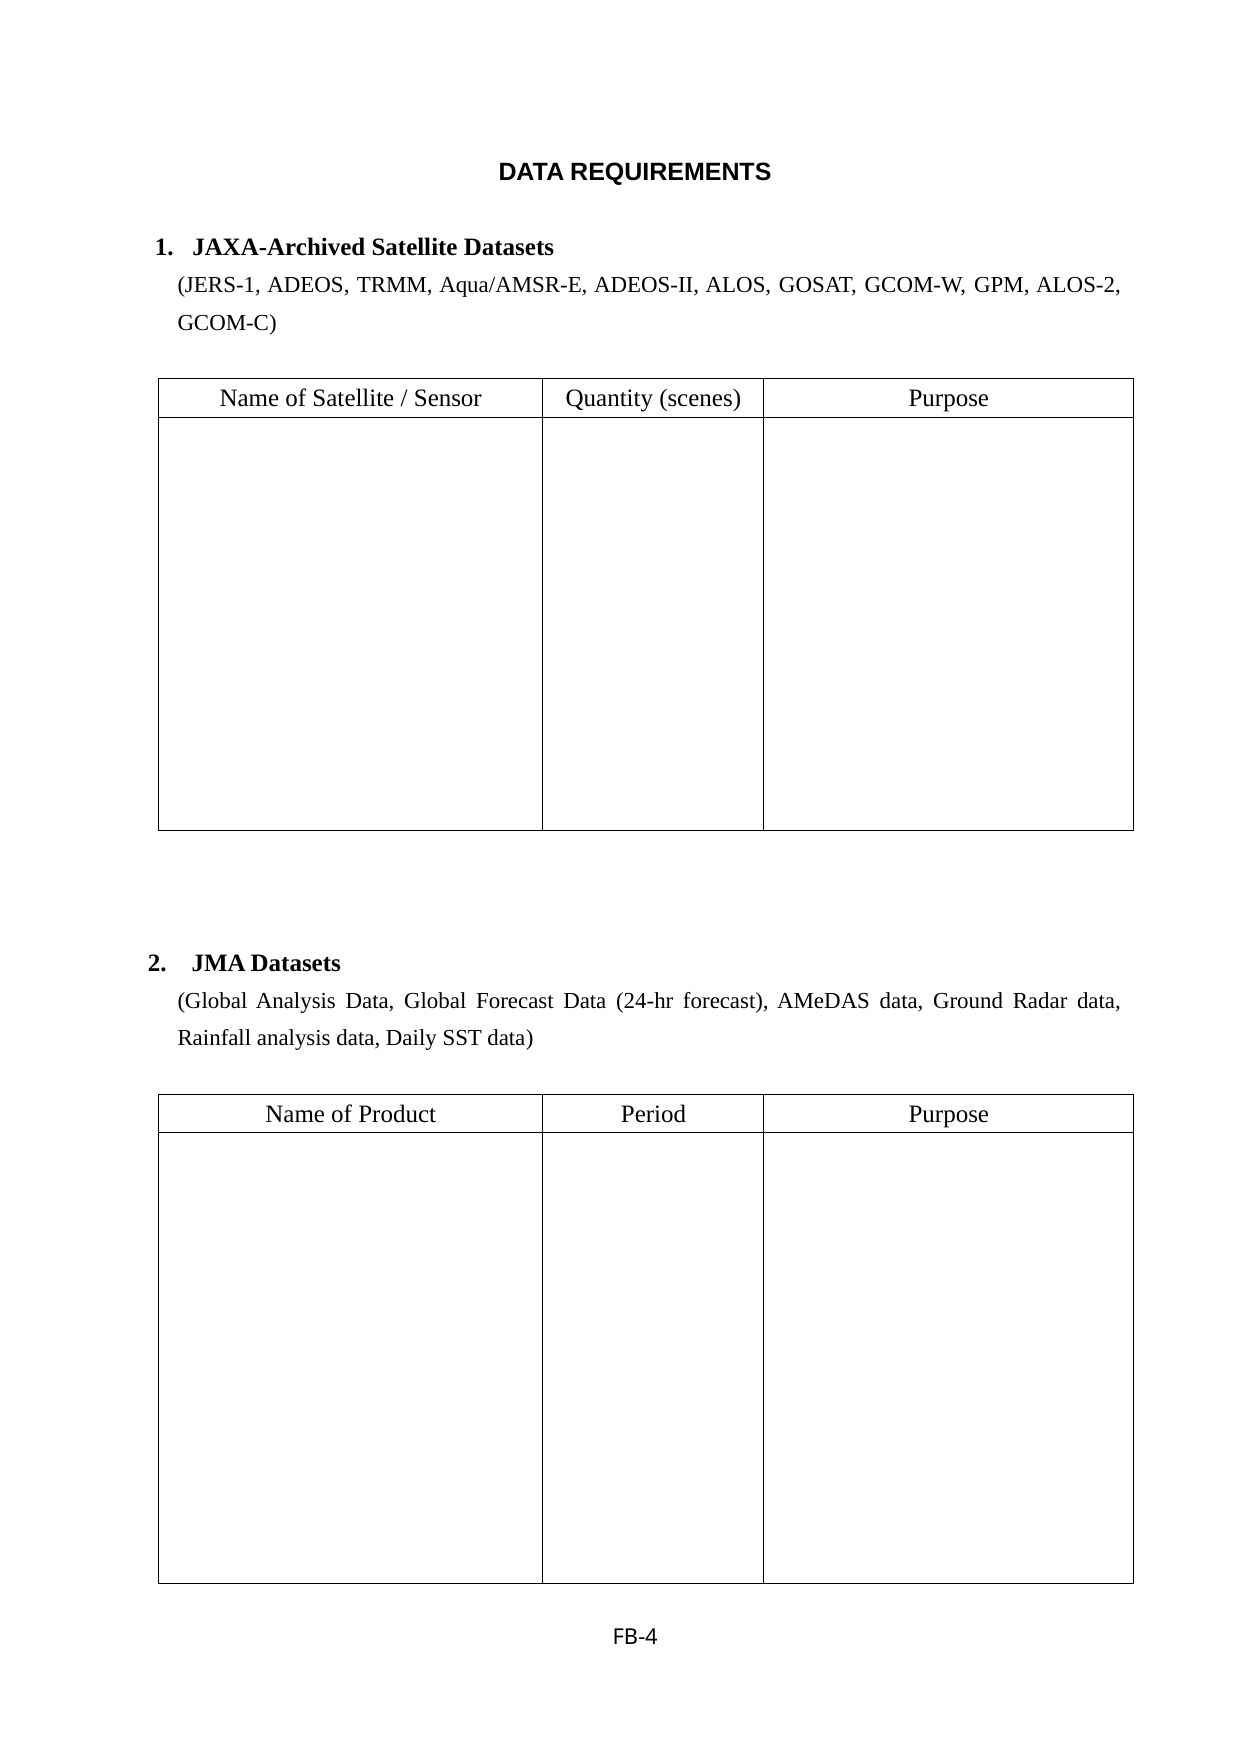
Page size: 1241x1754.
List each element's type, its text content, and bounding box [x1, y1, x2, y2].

table_cell [764, 1133, 1133, 1583]
text (JERS-1, ADEOS, TRMM, Aqua/AMSR-E, ADEOS-II, ALOS, GOSAT, GCOM-W, GPM, ALOS-2, GCOM-C) [177, 266, 1122, 341]
text (Global Analysis Data, Global Forecast Data (24-hr forecast), AMeDAS data, Ground Radar data, Rainfall analysis data, Daily SST data) [177, 981, 1122, 1056]
table_cell [543, 418, 763, 830]
table_header Quantity (scenes) [543, 379, 763, 417]
table_header Purpose [764, 379, 1133, 417]
text 2. JMA Datasets [148, 944, 1122, 981]
text DATA REQUIREMENTS [148, 153, 1122, 191]
table_cell [543, 1133, 763, 1583]
table_header Purpose [764, 1095, 1133, 1132]
table_cell [159, 418, 542, 830]
table_header Period [543, 1095, 763, 1132]
table_header Name of Product [159, 1095, 542, 1132]
table_cell [159, 1133, 542, 1583]
table_cell [764, 418, 1133, 830]
list JAXA-Archived Satellite Datasets [154, 228, 1122, 266]
table_header Name of Satellite / Sensor [159, 379, 542, 417]
